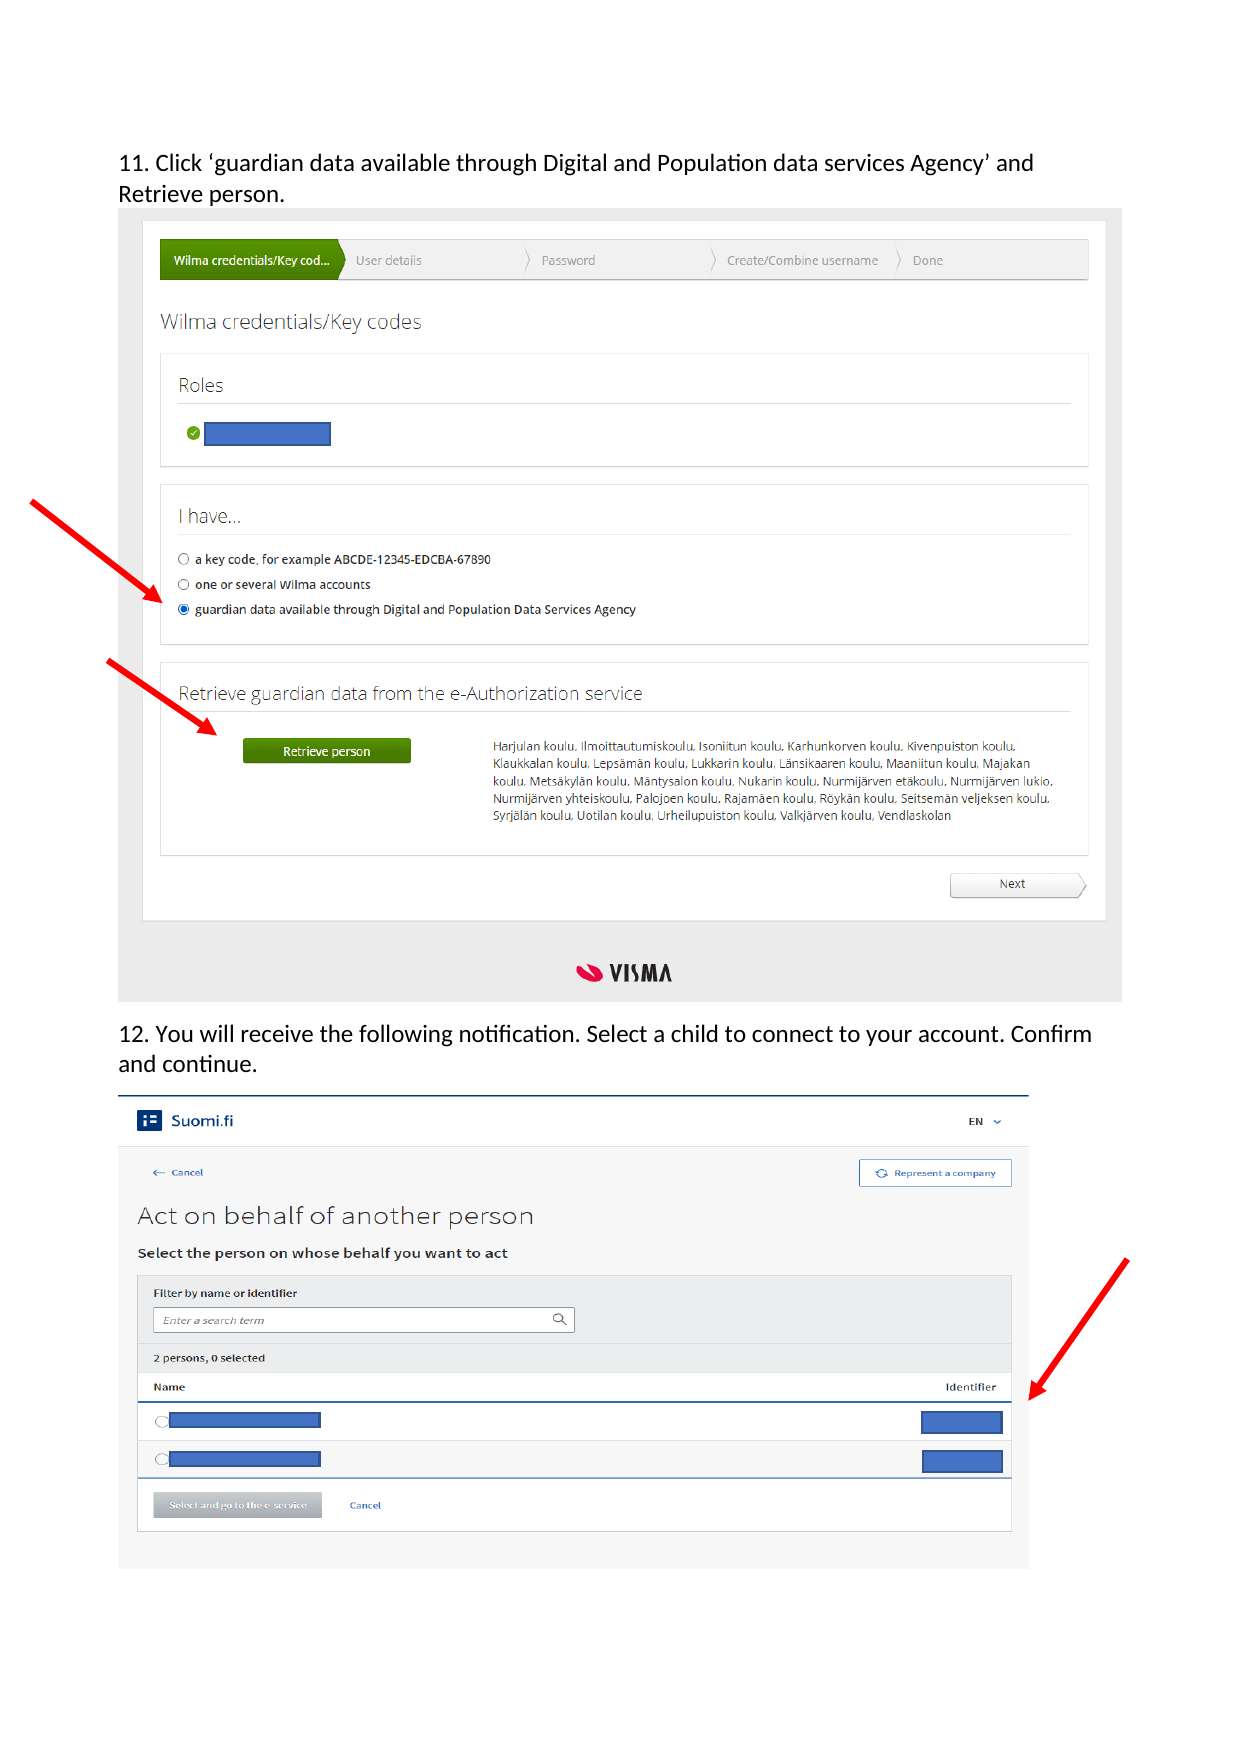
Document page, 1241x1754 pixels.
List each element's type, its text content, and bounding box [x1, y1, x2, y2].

picture [118, 208, 1123, 1002]
text 12. You will receive the following notification. Select a child to connect to your account. Confirm and continue. [118, 1018, 1122, 1079]
text 11. Click ‘​guardian data available through Digital and Population data services Agency’ and Retrieve person. [118, 148, 1122, 208]
picture [118, 1095, 1029, 1569]
